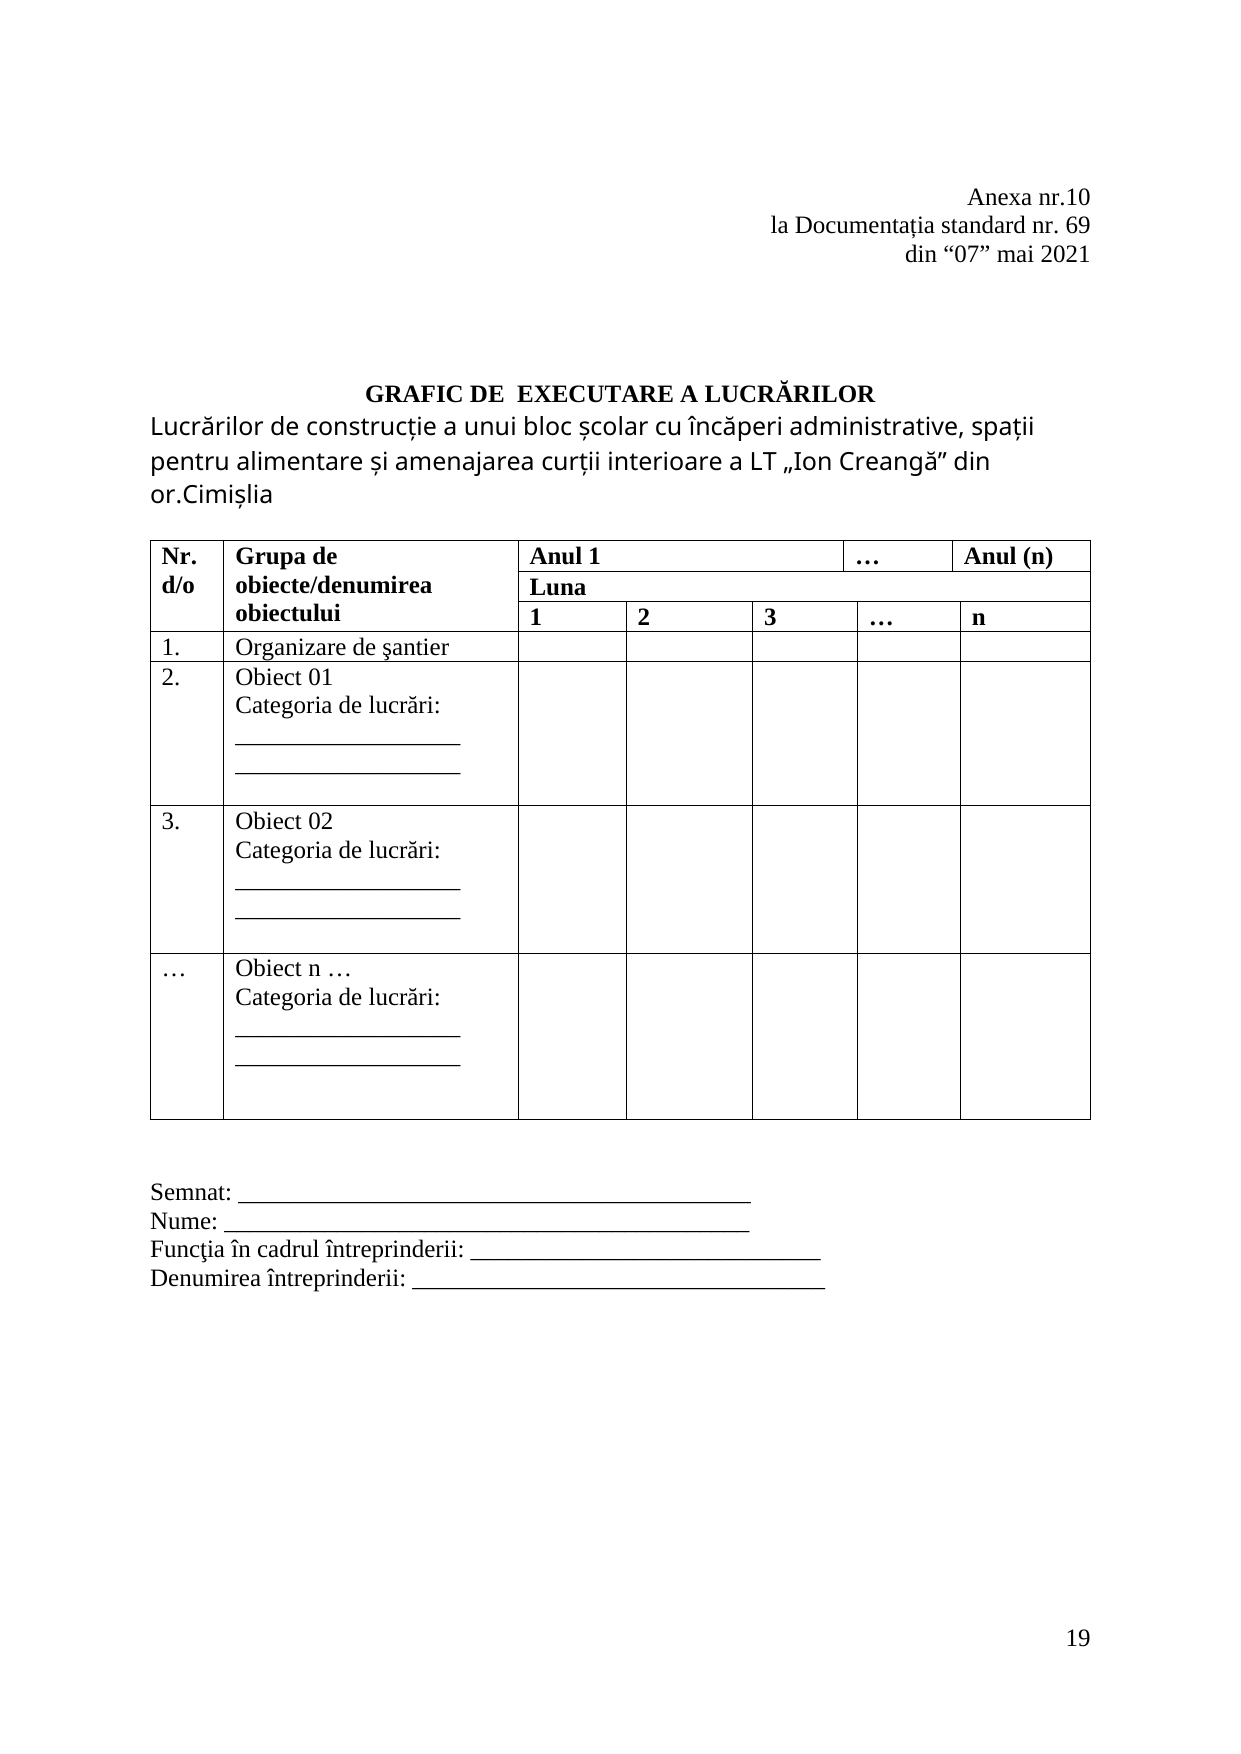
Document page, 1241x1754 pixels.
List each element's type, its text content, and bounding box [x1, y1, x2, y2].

table_cell [519, 632, 626, 661]
table_cell Obiect 01 Categoria de lucrări: __________________ __________________ [224, 662, 518, 805]
table_header Nr. d/o [151, 541, 223, 631]
text la Documentația standard nr. 69 [150, 210, 1090, 239]
text Denumirea întreprinderii: _________________________________ [150, 1263, 1090, 1292]
table_header … [844, 541, 952, 571]
table_cell [753, 662, 857, 805]
table_cell Luna [519, 572, 1090, 601]
text Nume: __________________________________________ [150, 1206, 1090, 1234]
table_cell [627, 954, 752, 1118]
table_cell [858, 632, 960, 661]
table_cell [519, 954, 626, 1118]
table_cell [961, 632, 1090, 661]
table_cell … [858, 602, 960, 631]
table_cell 2 [627, 602, 752, 631]
table_cell [961, 806, 1090, 952]
table_cell 1 [519, 602, 626, 631]
text Anexa nr.10 [150, 182, 1090, 210]
text din “07” mai 2021 [150, 239, 1090, 268]
table_cell 3 [753, 602, 857, 631]
table_cell n [961, 602, 1090, 631]
table_cell Organizare de şantier [224, 632, 518, 661]
table_cell [858, 662, 960, 805]
text Semnat: _________________________________________ [150, 1177, 1090, 1206]
table_cell [858, 806, 960, 952]
table_header Anul 1 [519, 541, 843, 571]
table_cell 1. [151, 632, 223, 661]
text Lucrărilor de construcție a unui bloc școlar cu încăperi administrative, spații pentru alimentare și amenajarea curții interioare a LT „Ion Creangă” din or.Cimişlia [150, 409, 1090, 511]
table_cell [627, 806, 752, 952]
table_cell [858, 954, 960, 1118]
table_cell 3. [151, 806, 223, 952]
table_header Anul (n) [953, 541, 1090, 571]
table_cell [753, 806, 857, 952]
table_cell … [151, 954, 223, 1118]
table_cell [627, 632, 752, 661]
table_cell [519, 662, 626, 805]
table_cell 2. [151, 662, 223, 805]
text Funcţia în cadrul întreprinderii: ____________________________ [150, 1234, 1090, 1263]
table_cell [753, 632, 857, 661]
table_cell [961, 662, 1090, 805]
table_cell Obiect 02 Categoria de lucrări: __________________ __________________ [224, 806, 518, 952]
table_cell [961, 954, 1090, 1118]
table_cell Obiect n … Categoria de lucrări: __________________ __________________ [224, 954, 518, 1118]
text GRAFIC DE EXECUTARE A LUCRĂRILOR [150, 379, 1090, 408]
table_header Grupa de obiecte/denumirea obiectului [224, 541, 518, 631]
table_cell [519, 806, 626, 952]
table_cell [753, 954, 857, 1118]
table_cell [627, 662, 752, 805]
